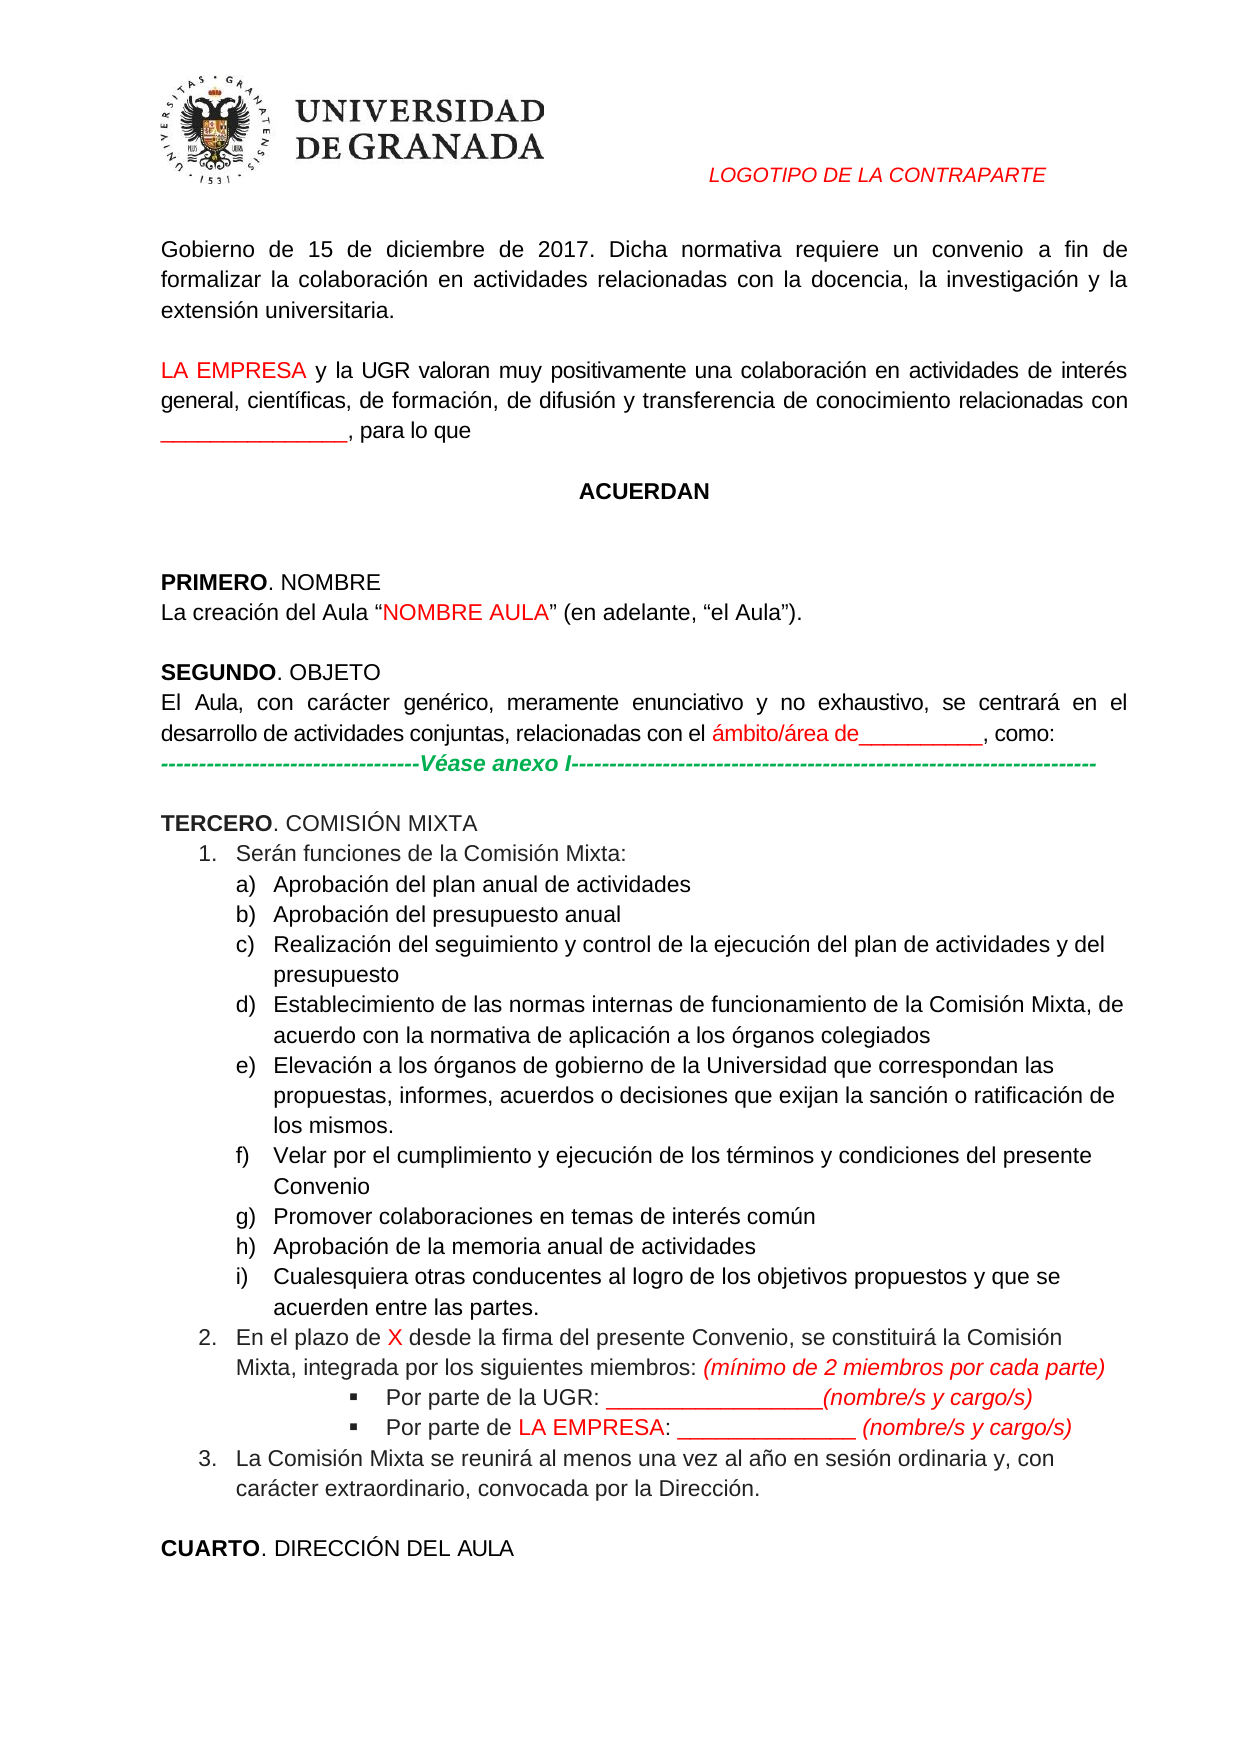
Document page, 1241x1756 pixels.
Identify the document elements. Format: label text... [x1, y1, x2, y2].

text LA EMPRESA y la UGR valoran muy positivamente una colaboración en actividades de interés general, científicas, de formación, de difusión y transferencia de conocimiento relacionadas con _______________, para lo que [161, 357, 1128, 444]
list Aprobación del plan anual de actividades [236, 871, 1128, 897]
text La creación del Aula “NOMBRE AULA” (en adelante, “el Aula”). [161, 599, 1128, 625]
picture [160, 75, 544, 184]
list Realización del seguimiento y control de la ejecución del plan de actividades y del presupuesto [236, 931, 1128, 988]
list Establecimiento de las normas internas de funcionamiento de la Comisión Mixta, de acuerdo con la normativa de aplicación a los órganos colegiados [236, 991, 1128, 1048]
list Serán funciones de la Comisión Mixta: [198, 840, 1128, 867]
list Por parte de la UGR: _________________(nombre/s y cargo/s) [348, 1384, 1128, 1411]
text SEGUNDO. OBJETO [161, 659, 1128, 686]
list ----------------------------------Véase anexo I--------------------------------------------------------------------- [161, 750, 1128, 776]
list Elevación a los órganos de gobierno de la Universidad que correspondan las propuestas, informes, acuerdos o decisiones que exijan la sanción o ratificación de los mismos. [236, 1052, 1128, 1139]
list TERCERO. COMISIÓN MIXTA [161, 810, 1128, 837]
text El Aula, con carácter genérico, meramente enunciativo y no exhaustivo, se centrará en el desarrollo de actividades conjuntas, relacionadas con el ámbito/área de__________, como: [161, 689, 1128, 746]
text ACUERDAN [161, 478, 1128, 504]
text CUARTO. DIRECCIÓN DEL AULA [161, 1535, 1128, 1562]
list Velar por el cumplimiento y ejecución de los términos y condiciones del presente Convenio [236, 1142, 1128, 1199]
list En el plazo de X desde la firma del presente Convenio, se constituirá la Comisión Mixta, integrada por los siguientes miembros: (mínimo de 2 miembros por cada parte) [198, 1324, 1128, 1380]
list Por parte de LA EMPRESA: ______________ (nombre/s y cargo/s) [348, 1414, 1128, 1441]
list La Comisión Mixta se reunirá al menos una vez al año en sesión ordinaria y, con carácter extraordinario, convocada por la Dirección. [198, 1444, 1128, 1501]
list Aprobación del presupuesto anual [236, 901, 1128, 927]
text PRIMERO. NOMBRE [161, 568, 1128, 595]
list Promover colaboraciones en temas de interés común [236, 1203, 1128, 1229]
list Aprobación de la memoria anual de actividades [236, 1233, 1128, 1259]
list Cualesquiera otras conducentes al logro de los objetivos propuestos y que se acuerden entre las partes. [236, 1263, 1128, 1320]
